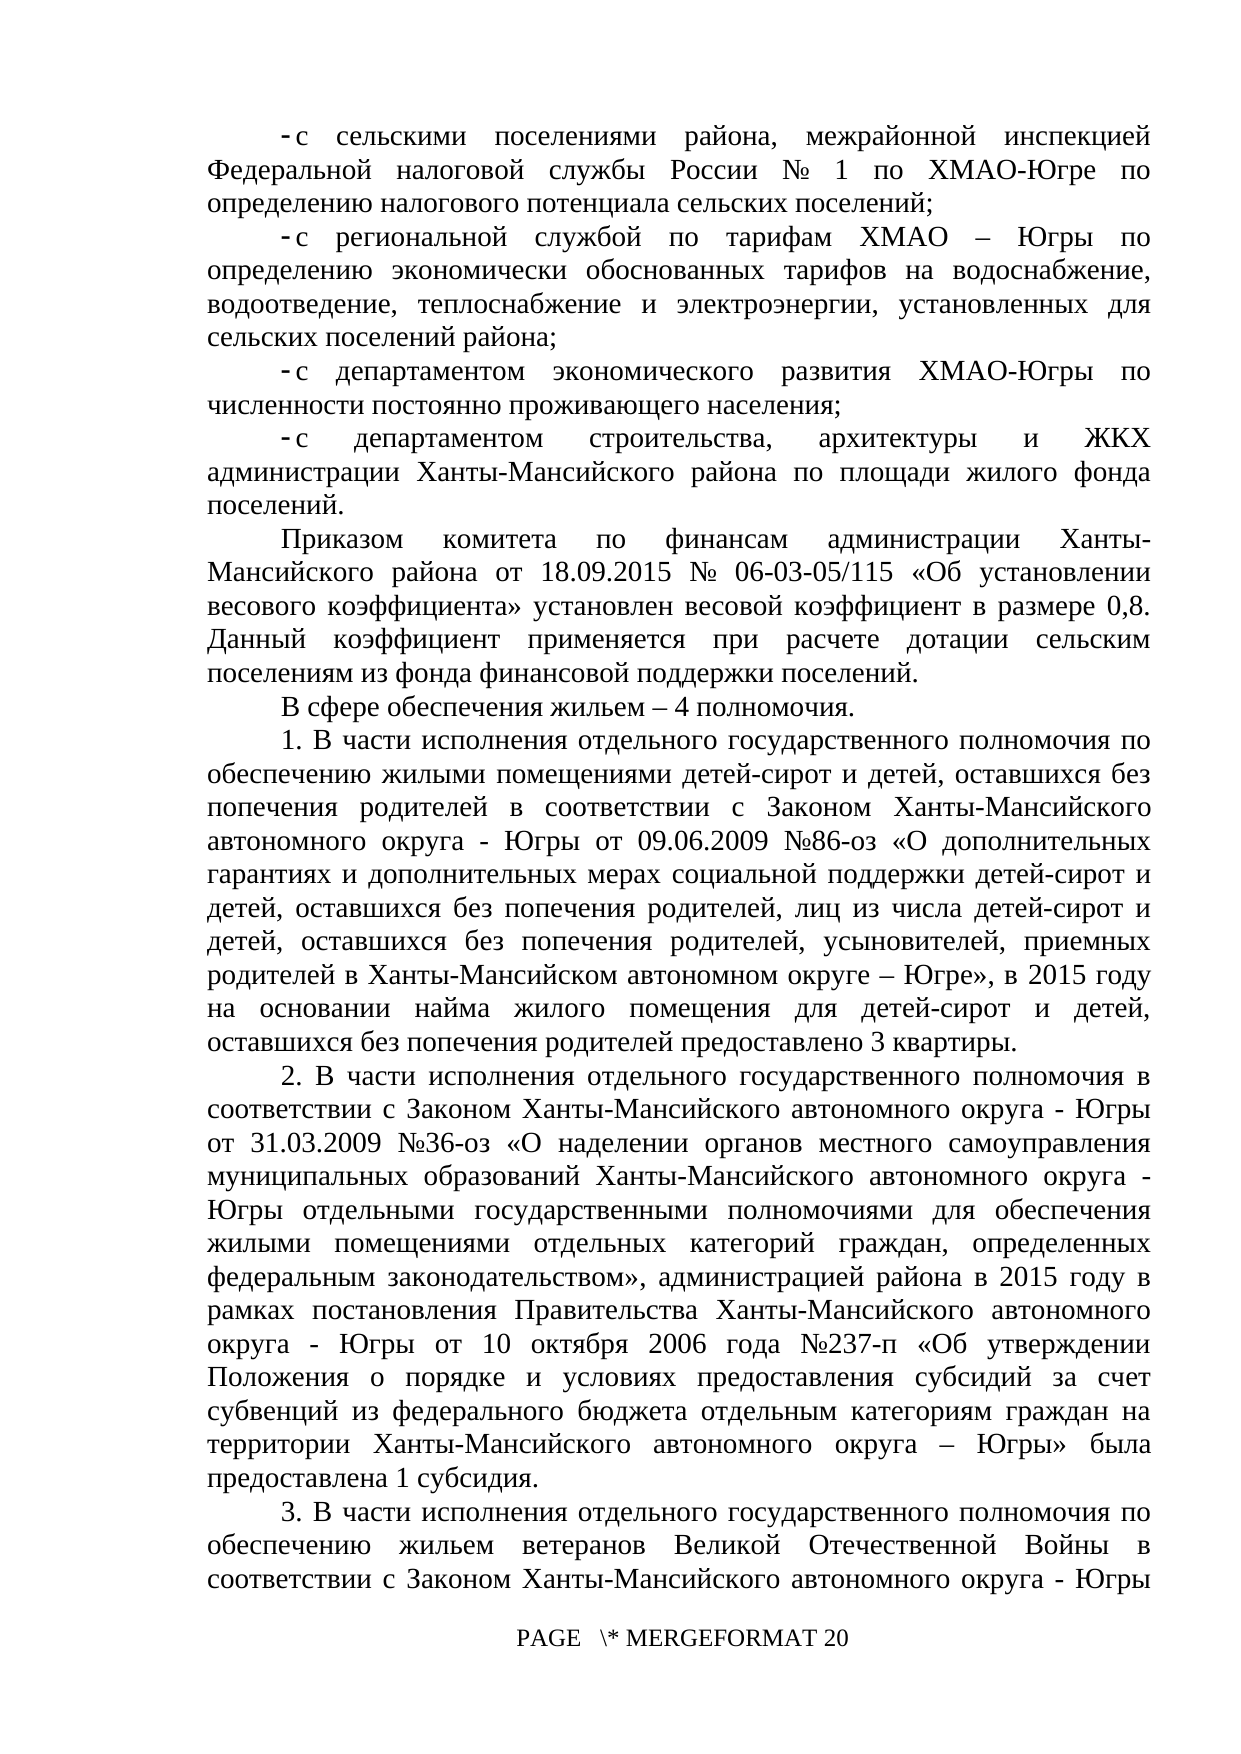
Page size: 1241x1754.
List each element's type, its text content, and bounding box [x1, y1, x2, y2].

list с департаментом экономического развития ХМАО-Югры по численности постоянно проживающего населения; [207, 353, 1152, 420]
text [207, 1494, 1152, 1594]
text В сфере обеспечения жильем – 4 полномочия. [207, 689, 1152, 722]
text 1. В части исполнения отдельного государственного полномочия по обеспечению жилыми помещениями детей-сирот и детей, оставшихся без попечения родителей в соответствии с Законом Ханты-Мансийского автономного округа - Югры от 09.06.2009 №86-оз «О дополнительных гарантиях и дополнительных мерах социальной поддержки детей-сирот и детей, оставшихся без попечения родителей, лиц из числа детей-сирот и детей, оставшихся без попечения родителей, усыновителей, приемных родителей в Ханты-Мансийском автономном округе – Югре», в 2015 году на основании найма жилого помещения для детей-сирот и детей, оставшихся без попечения родителей предоставлено 3 квартиры. [207, 722, 1152, 1058]
list с департаментом строительства, архитектуры и ЖКХ администрации Ханты-Мансийского района по площади жилого фонда поселений. [207, 420, 1152, 521]
text 2. В части исполнения отдельного государственного полномочия в соответствии с Законом Ханты-Мансийского автономного округа - Югры от 31.03.2009 №36-оз «О наделении органов местного самоуправления муниципальных образований Ханты-Мансийского автономного округа - Югры отдельными государственными полномочиями для обеспечения жилыми помещениями отдельных категорий граждан, определенных федеральным законодательством», администрацией района в 2015 году в рамках постановления Правительства Ханты-Мансийского автономного округа - Югры от 10 октября 2006 года №237-п «Об утверждении Положения о порядке и условиях предоставления субсидий за счет субвенций из федерального бюджета отдельным категориям граждан на территории Ханты-Мансийского автономного округа – Югры» была предоставлена 1 субсидия. [207, 1058, 1152, 1494]
list с сельскими поселениями района, межрайонной инспекцией Федеральной налоговой службы России № 1 по ХМАО-Югре по определению налогового потенциала сельских поселений; [207, 118, 1152, 219]
list с региональной службой по тарифам ХМАО – Югры по определению экономически обоснованных тарифов на водоснабжение, водоотведение, теплоснабжение и электроэнергии, установленных для сельских поселений района; [207, 219, 1152, 353]
text Приказом комитета по финансам администрации Ханты-Мансийского района от 18.09.2015 № 06-03-05/115 «Об установлении весового коэффициента» установлен весовой коэффициент в размере 0,8. Данный коэффициент применяется при расчете дотации сельским поселениям из фонда финансовой поддержки поселений. [207, 521, 1152, 689]
